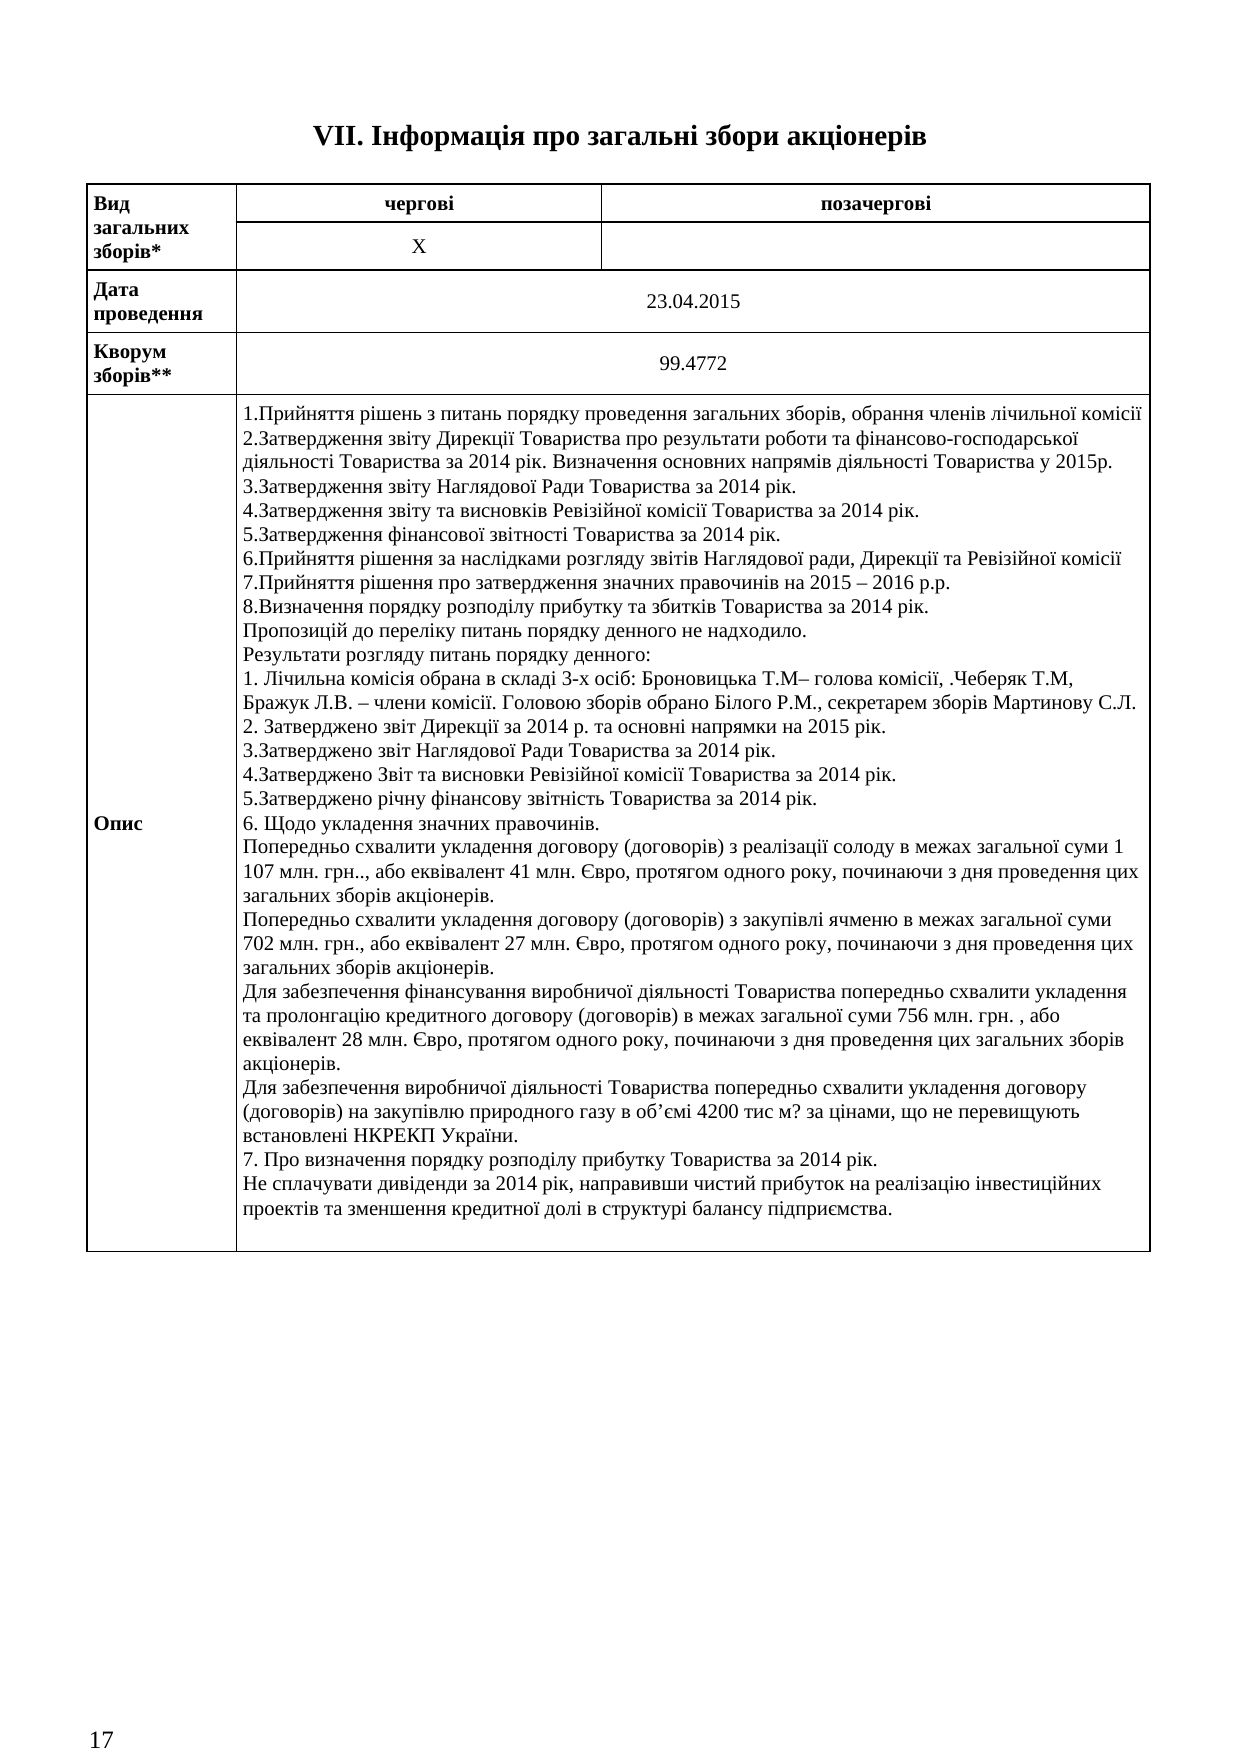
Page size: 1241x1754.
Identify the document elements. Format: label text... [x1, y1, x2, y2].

table_header чергові [237, 185, 601, 221]
table_cell 99.4772 [237, 333, 1149, 393]
table_header позачергові [602, 185, 1149, 221]
table_cell Опис [88, 395, 236, 1251]
table_cell Кворум зборів** [88, 333, 236, 393]
table_cell X [237, 223, 601, 269]
table_cell 23.04.2015 [237, 271, 1149, 331]
table_cell Дата проведення [88, 271, 236, 331]
table_cell 1.Прийняття рiшень з питань порядку проведення загальних зборiв, обрання членiв лiчильної комiсiї 2.Затвердження звiту Дирекцiї Товариства про результати роботи та фiнансово-господарської дiяльностi Товариства за 2014 рiк. Визначення основних напрямiв дiяльностi Товариства у 2015р. 3.Затвердження звiту Наглядової Ради Товариства за 2014 рiк. 4.Затвердження звiту та висновкiв Ревiзiйної комiсiї Товариства за 2014 рiк. 5.Затвердження фiнансової звiтностi Товариства за 2014 рiк. 6.Прийняття рiшення за наслiдками розгляду звiтiв Наглядової ради, Дирекцiї та Ревiзiйної комiсiї 7.Прийняття рiшення про затвердження значних правочинiв на 2015 – 2016 р.р. 8.Визначення порядку розподiлу прибутку та збиткiв Товариства за 2014 рiк. Пропозицiй до перелiку питань порядку денного не надходило. Результати розгляду питань порядку денного: 1. Лiчильна комiсiя обрана в складi 3-х осiб: Броновицька Т.М– голова комiсiї, .Чеберяк Т.М, Бражук Л.В. – члени комiсiї. Головою зборiв обрано Бiлого Р.М., секретарем зборiв Мартинову С.Л. 2. Затверджено звiт Дирекцiї за 2014 р. та основнi напрямки на 2015 рiк. 3.Затверджено звiт Наглядової Ради Товариства за 2014 рiк. 4.Затверджено Звiт та висновки Ревiзiйної комiсiї Товариства за 2014 рiк. 5.Затверджено рiчну фiнансову звiтнiсть Товариства за 2014 рiк. 6. Щодо укладення значних правочинiв. Попередньо схвалити укладення договору (договорiв) з реалiзацiї солоду в межах загальної суми 1 107 млн. грн.., або еквiвалент 41 млн. Євро, протягом одного року, починаючи з дня проведення цих загальних зборiв акцiонерiв. Попередньо схвалити укладення договору (договорiв) з закупiвлi ячменю в межах загальної суми 702 млн. грн., або еквiвалент 27 млн. Євро, протягом одного року, починаючи з дня проведення цих загальних зборiв акцiонерiв. Для забезпечення фiнансування виробничої дiяльностi Товариства попередньо схвалити укладення та пролонгацiю кредитного договору (договорiв) в межах загальної суми 756 млн. грн. , або еквiвалент 28 млн. Євро, протягом одного року, починаючи з дня проведення цих загальних зборiв акцiонерiв. Для забезпечення виробничої дiяльностi Товариства попередньо схвалити укладення договору (договорiв) на закупiвлю природного газу в об’ємi 4200 тис м? за цiнами, що не перевищують встановленi НКРЕКП України. 7. Про визначення порядку розподiлу прибутку Товариства за 2014 рiк. Не сплачувати дивiденди за 2014 рiк, направивши чистий прибуток на реалiзацiю iнвестицiйних проектiв та зменшення кредитної долi в структурi балансу пiдприємства. [237, 395, 1149, 1251]
subtitle VII. Інформація про загальні збори акціонерів [89, 118, 1152, 152]
table_cell [602, 223, 1149, 269]
table_header Вид загальних зборів* [88, 185, 236, 269]
